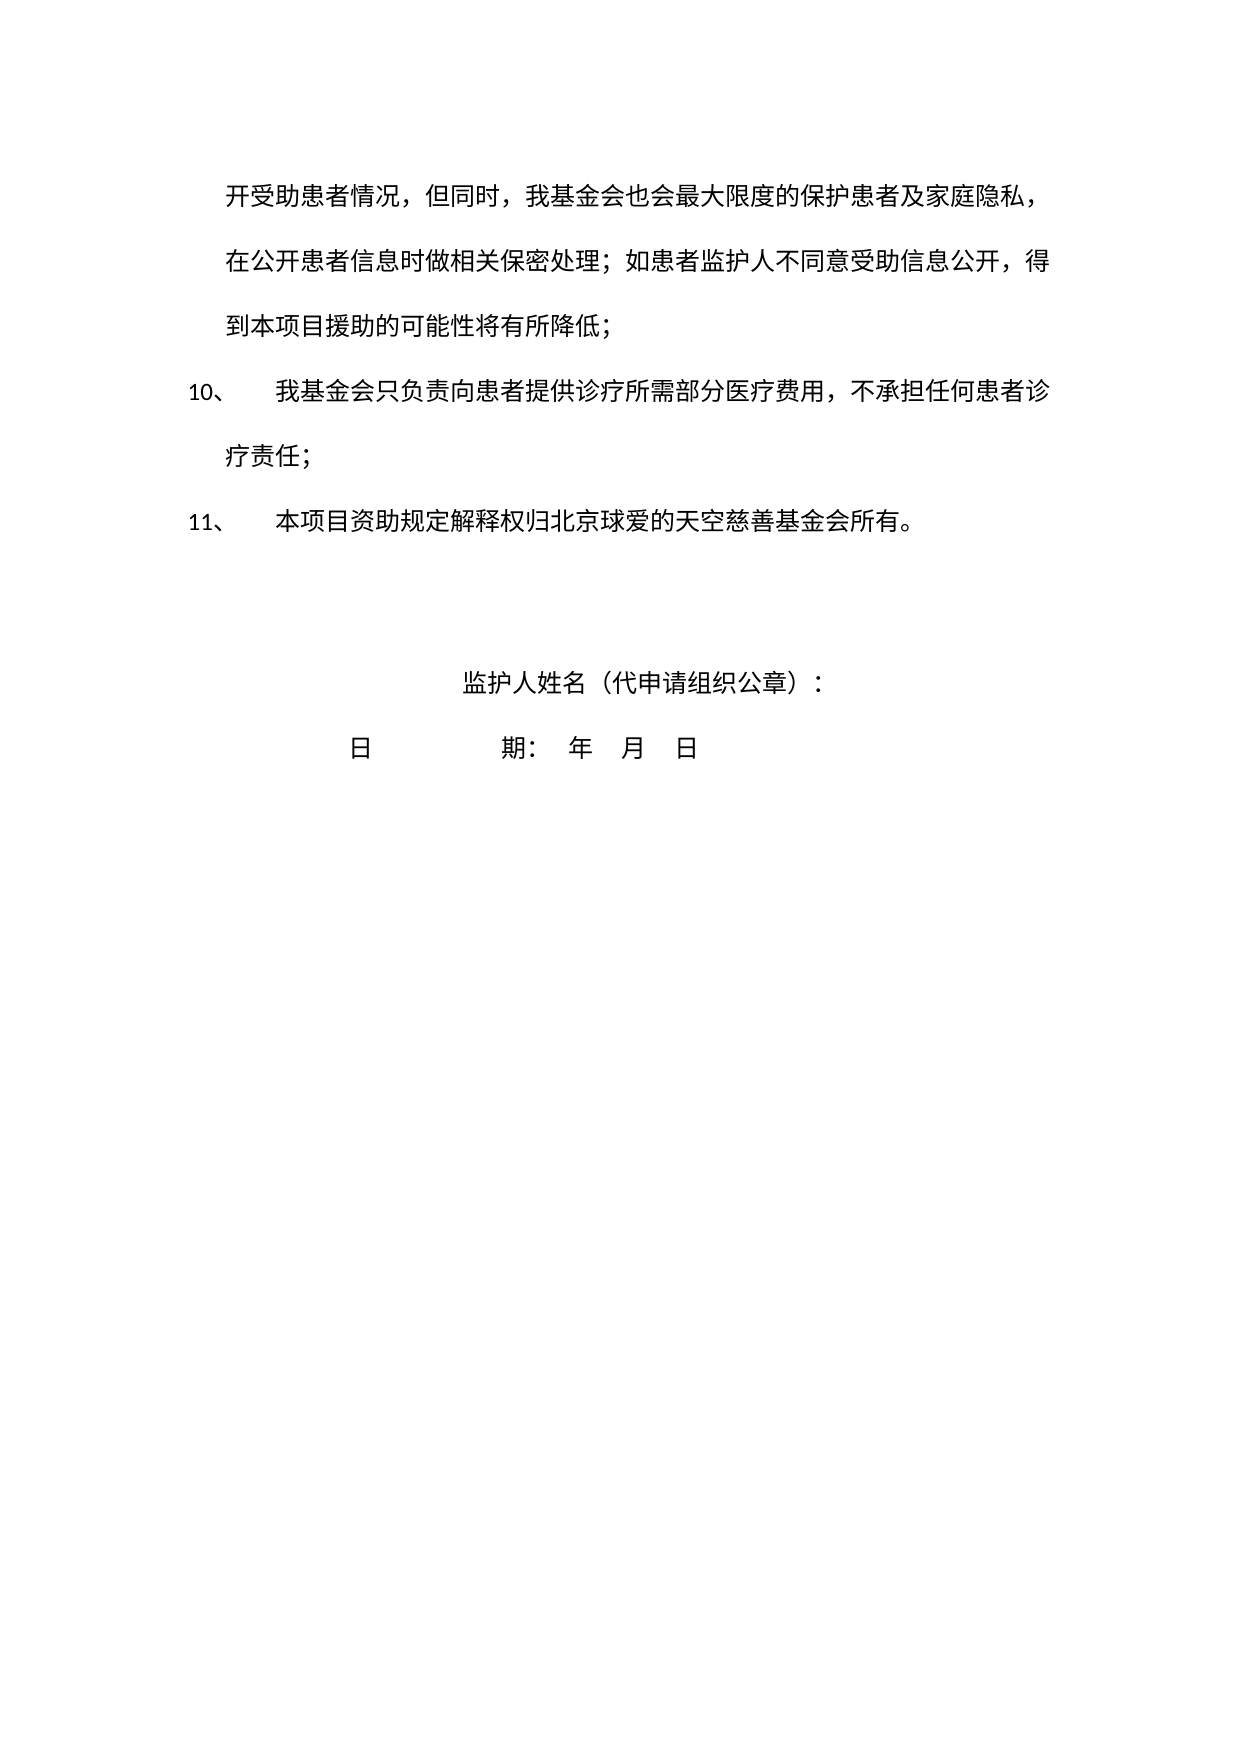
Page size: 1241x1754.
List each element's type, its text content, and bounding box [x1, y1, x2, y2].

list 我基金会只负责向患者提供诊疗所需部分医疗费用，不承担任何患者诊疗责任； [187, 357, 1053, 487]
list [187, 162, 1053, 357]
list 日 期： 年 月 日 [225, 714, 1053, 779]
list 本项目资助规定解释权归北京球爱的天空慈善基金会所有。 [187, 487, 1053, 552]
list 监护人姓名（代申请组织公章）： [225, 649, 1053, 714]
